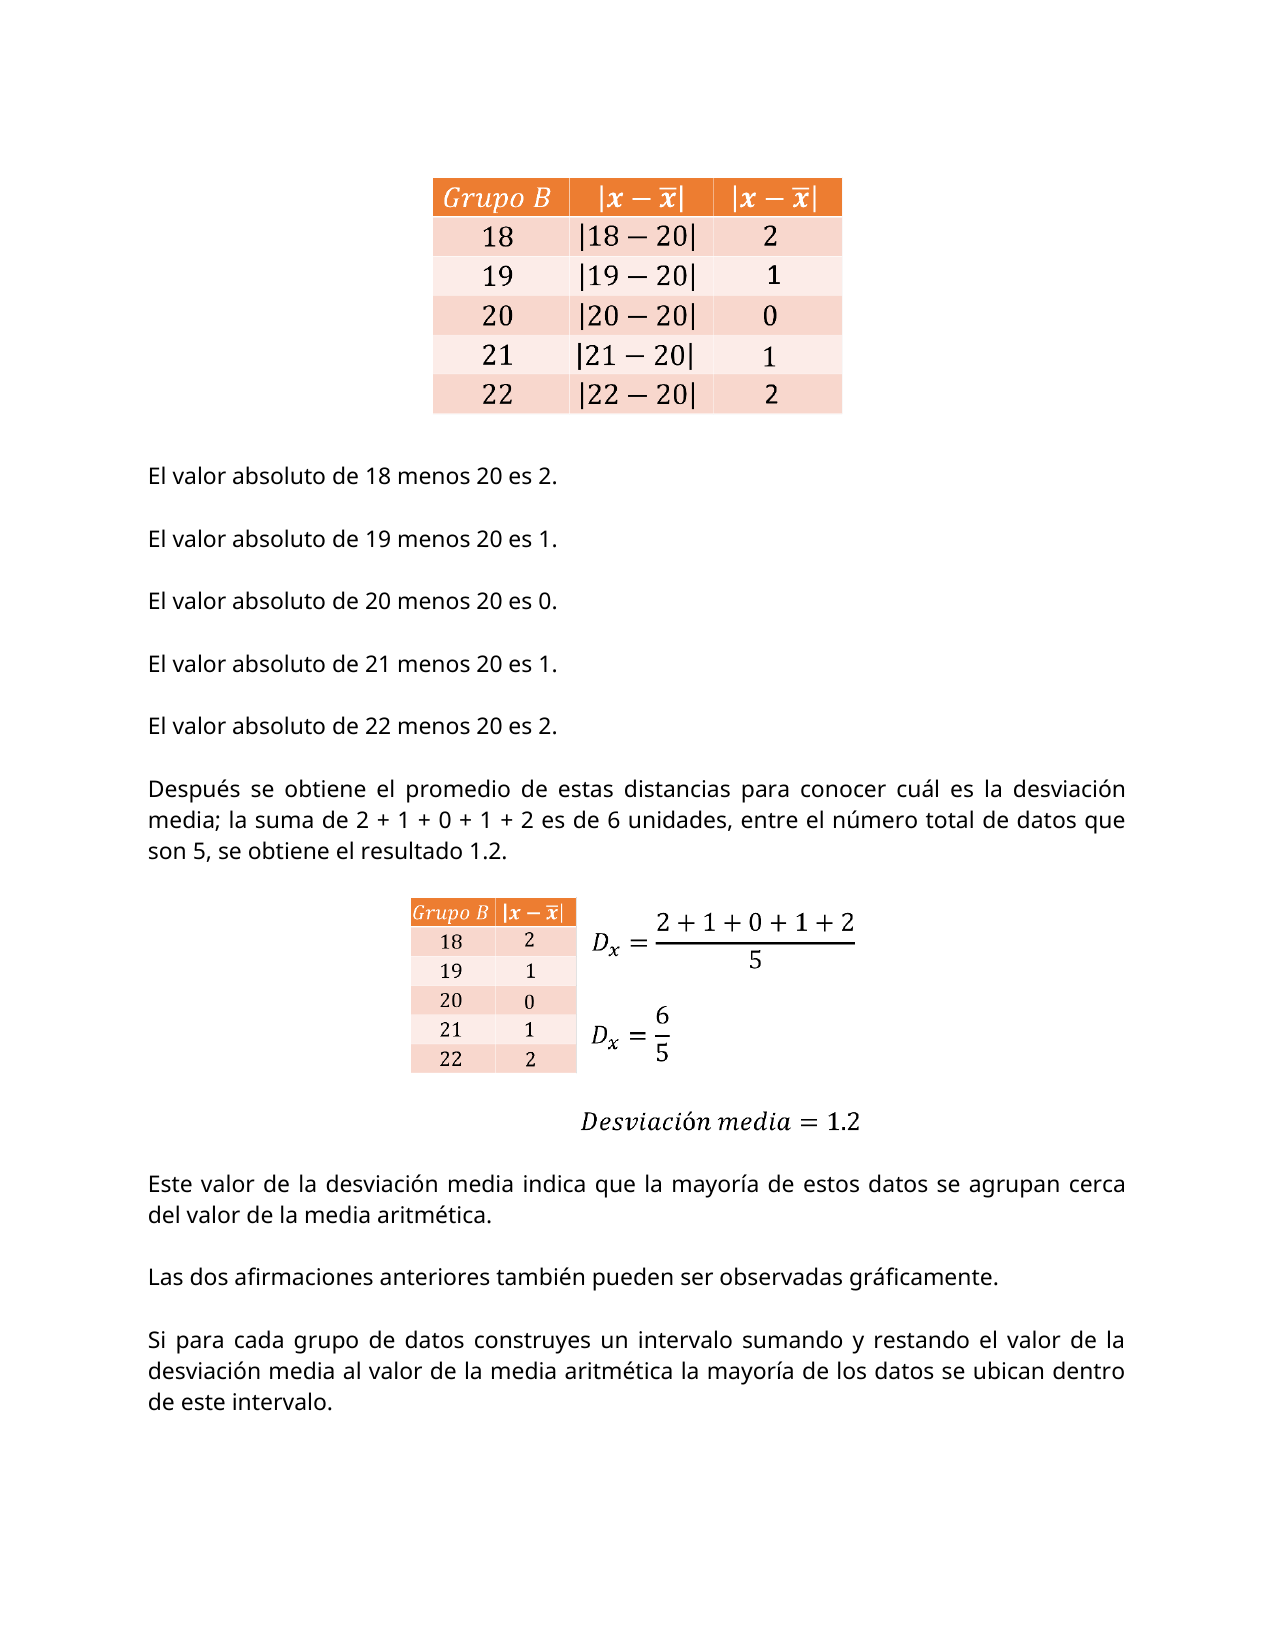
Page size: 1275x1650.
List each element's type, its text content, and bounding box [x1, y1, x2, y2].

text Este valor de la desviación media indica que la mayoría de estos datos se agrupan cerca del valor de la media aritmética. [148, 1167, 1127, 1230]
text El valor absoluto de 22 menos 20 es 2. [148, 710, 1127, 742]
text Si para cada grupo de datos construyes un intervalo sumando y restando el valor de la desviación media al valor de la media aritmética la mayoría de los datos se ubican dentro de este intervalo. [148, 1324, 1127, 1417]
text El valor absoluto de 18 menos 20 es 2. [148, 460, 1127, 492]
picture [411, 897, 864, 1137]
text El valor absoluto de 19 menos 20 es 1. [148, 523, 1127, 554]
text El valor absoluto de 21 menos 20 es 1. [148, 648, 1127, 679]
text Después se obtiene el promedio de estas distancias para conocer cuál es la desviación media; la suma de 2 + 1 + 0 + 1 + 2 es de 6 unidades, entre el número total de datos que son 5, se obtiene el resultado 1.2. [148, 773, 1127, 867]
text El valor absoluto de 20 menos 20 es 0. [148, 585, 1127, 617]
picture [432, 177, 843, 429]
text Las dos afirmaciones anteriores también pueden ser observadas gráficamente. [148, 1261, 1127, 1292]
